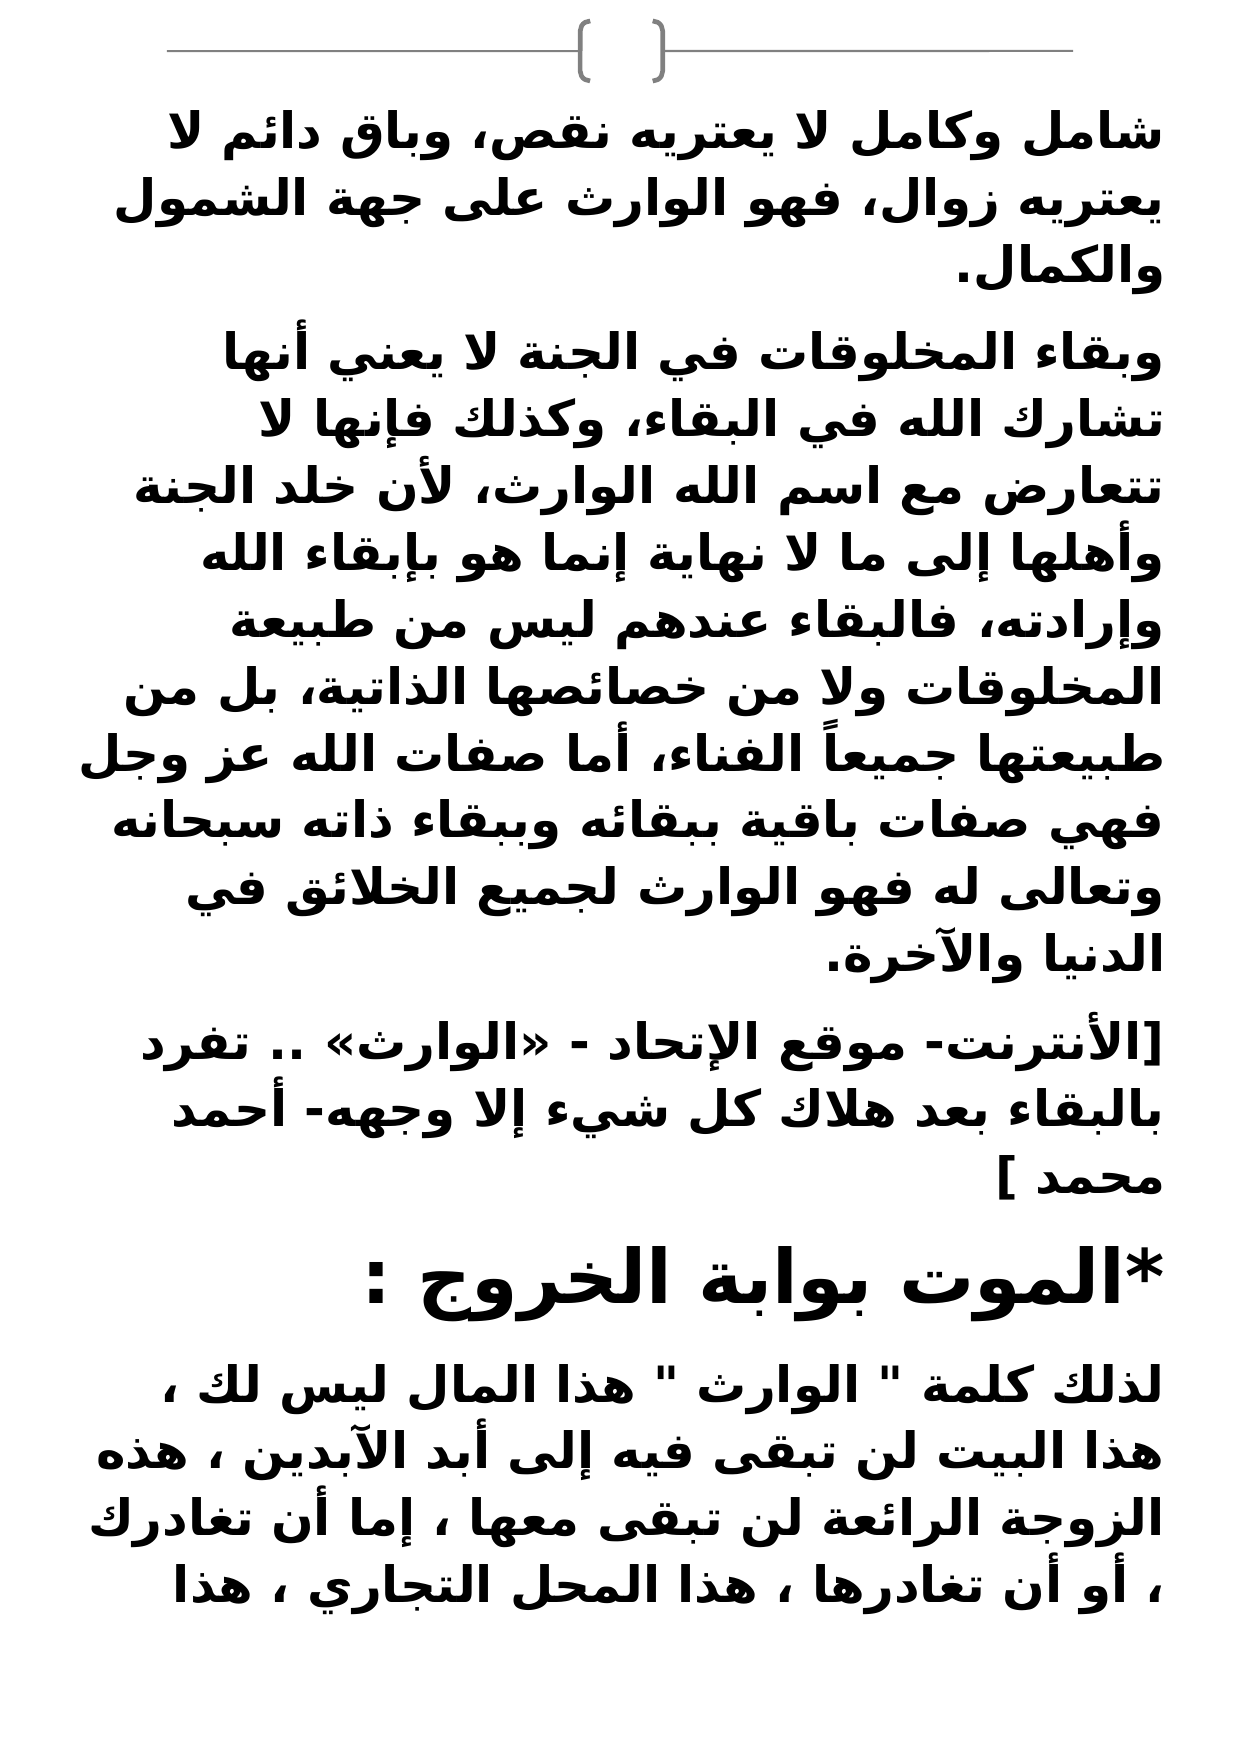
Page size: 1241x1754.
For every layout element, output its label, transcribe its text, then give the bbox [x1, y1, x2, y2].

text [75, 1356, 1165, 1614]
text وبقاء المخلوقات في الجنة لا يعني أنها تشارك الله في البقاء، وكذلك فإنها لا تتعارض مع اسم الله الوارث، لأن خلد الجنة وأهلها إلى ما لا نهاية إنما هو بإبقاء الله وإرادته، فالبقاء عندهم ليس من طبيعة المخلوقات ولا من خصائصها الذاتية، بل من طبيعتها جميعاً الفناء، أما صفات الله عز وجل فهي صفات باقية ببقائه وببقاء ذاته سبحانه وتعالى له فهو الوارث لجميع الخلائق في الدنيا والآخرة. [75, 323, 1165, 983]
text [75, 102, 1165, 294]
text *الموت بوابة الخروج : [75, 1234, 1165, 1322]
text [الأنترنت- موقع الإتحاد - «الوارث» .. تفرد بالبقاء بعد هلاك كل شيء إلا وجهه- أحمد محمد ] [75, 1013, 1165, 1205]
